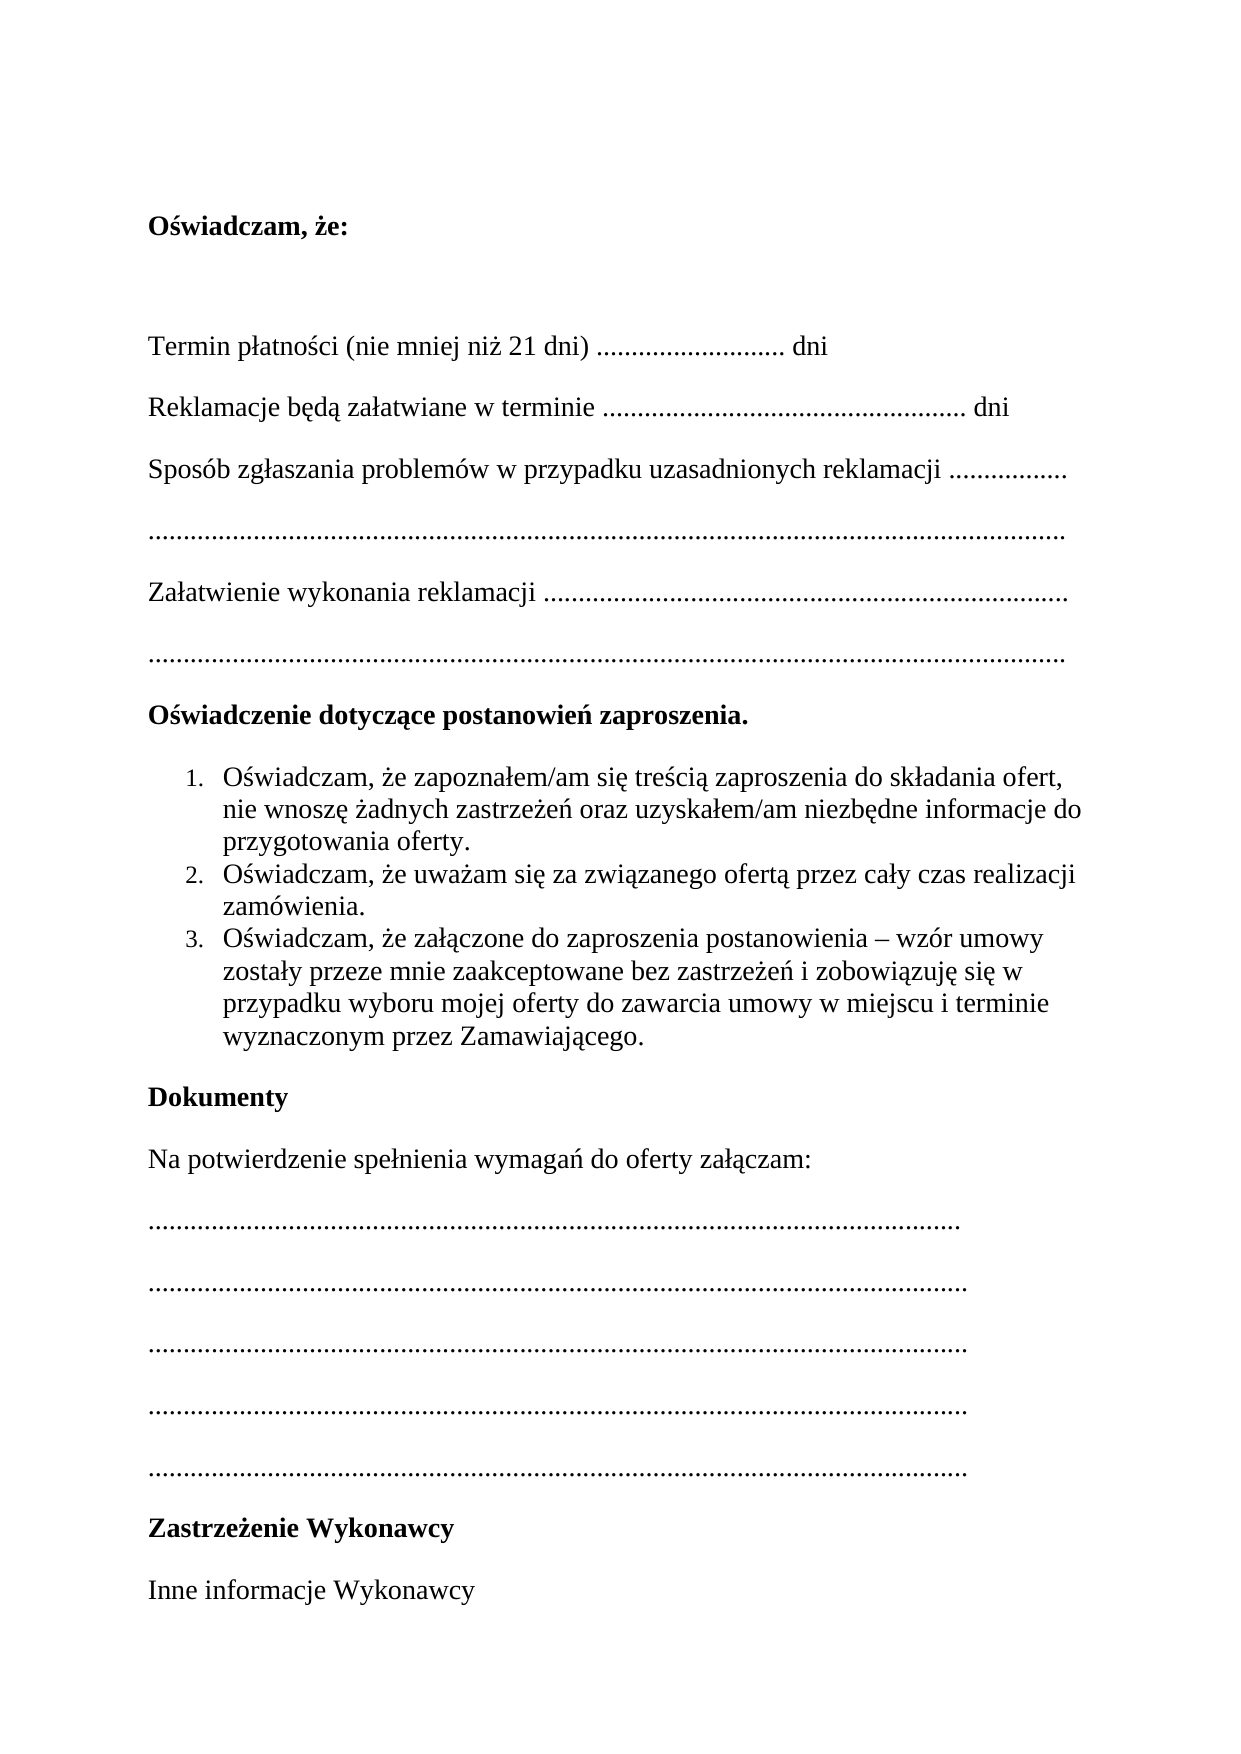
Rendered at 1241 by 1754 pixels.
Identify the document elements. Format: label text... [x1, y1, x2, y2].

text Termin płatności (nie mniej niż 21 dni) ........................... dni [148, 329, 1093, 361]
text Oświadczenie dotyczące postanowień zaproszenia. [148, 698, 1093, 730]
text ................................................................................................................................... [148, 636, 1093, 669]
text Oświadczam, że: [148, 209, 1093, 242]
text ................................................................................................................................... [148, 513, 1093, 546]
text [148, 1450, 1093, 1482]
text Reklamacje będą załatwiane w terminie .................................................... dni [148, 390, 1093, 423]
text Zastrzeżenie Wykonawcy [148, 1511, 1093, 1544]
text Dokumenty [148, 1080, 1093, 1113]
list Oświadczam, że załączone do zaproszenia postanowienia – wzór umowy zostały przeze mnie zaakceptowane bez zastrzeżeń i zobowiązuję się w przypadku wyboru mojej oferty do zawarcia umowy w miejscu i terminie wyznaczonym przez Zamawiającego. [185, 922, 1093, 1051]
text ..................................................................................................................... [148, 1265, 1093, 1297]
text ..................................................................................................................... [148, 1327, 1093, 1359]
list Oświadczam, że uważam się za związanego ofertą przez cały czas realizacji zamówienia. [185, 857, 1093, 922]
text Sposób zgłaszania problemów w przypadku uzasadnionych reklamacji ................. [148, 452, 1093, 484]
text ..................................................................................................................... [148, 1388, 1093, 1421]
list Oświadczam, że zapoznałem/am się treścią zaproszenia do składania ofert, nie wnoszę żadnych zastrzeżeń oraz uzyskałem/am niezbędne informacje do przygotowania oferty. [185, 759, 1093, 857]
text Inne informacje Wykonawcy [148, 1573, 1093, 1605]
text Na potwierdzenie spełnienia wymagań do oferty załączam: [148, 1142, 1093, 1174]
text .................................................................................................................... [148, 1203, 1093, 1236]
text Załatwienie wykonania reklamacji ........................................................................... [148, 575, 1093, 607]
